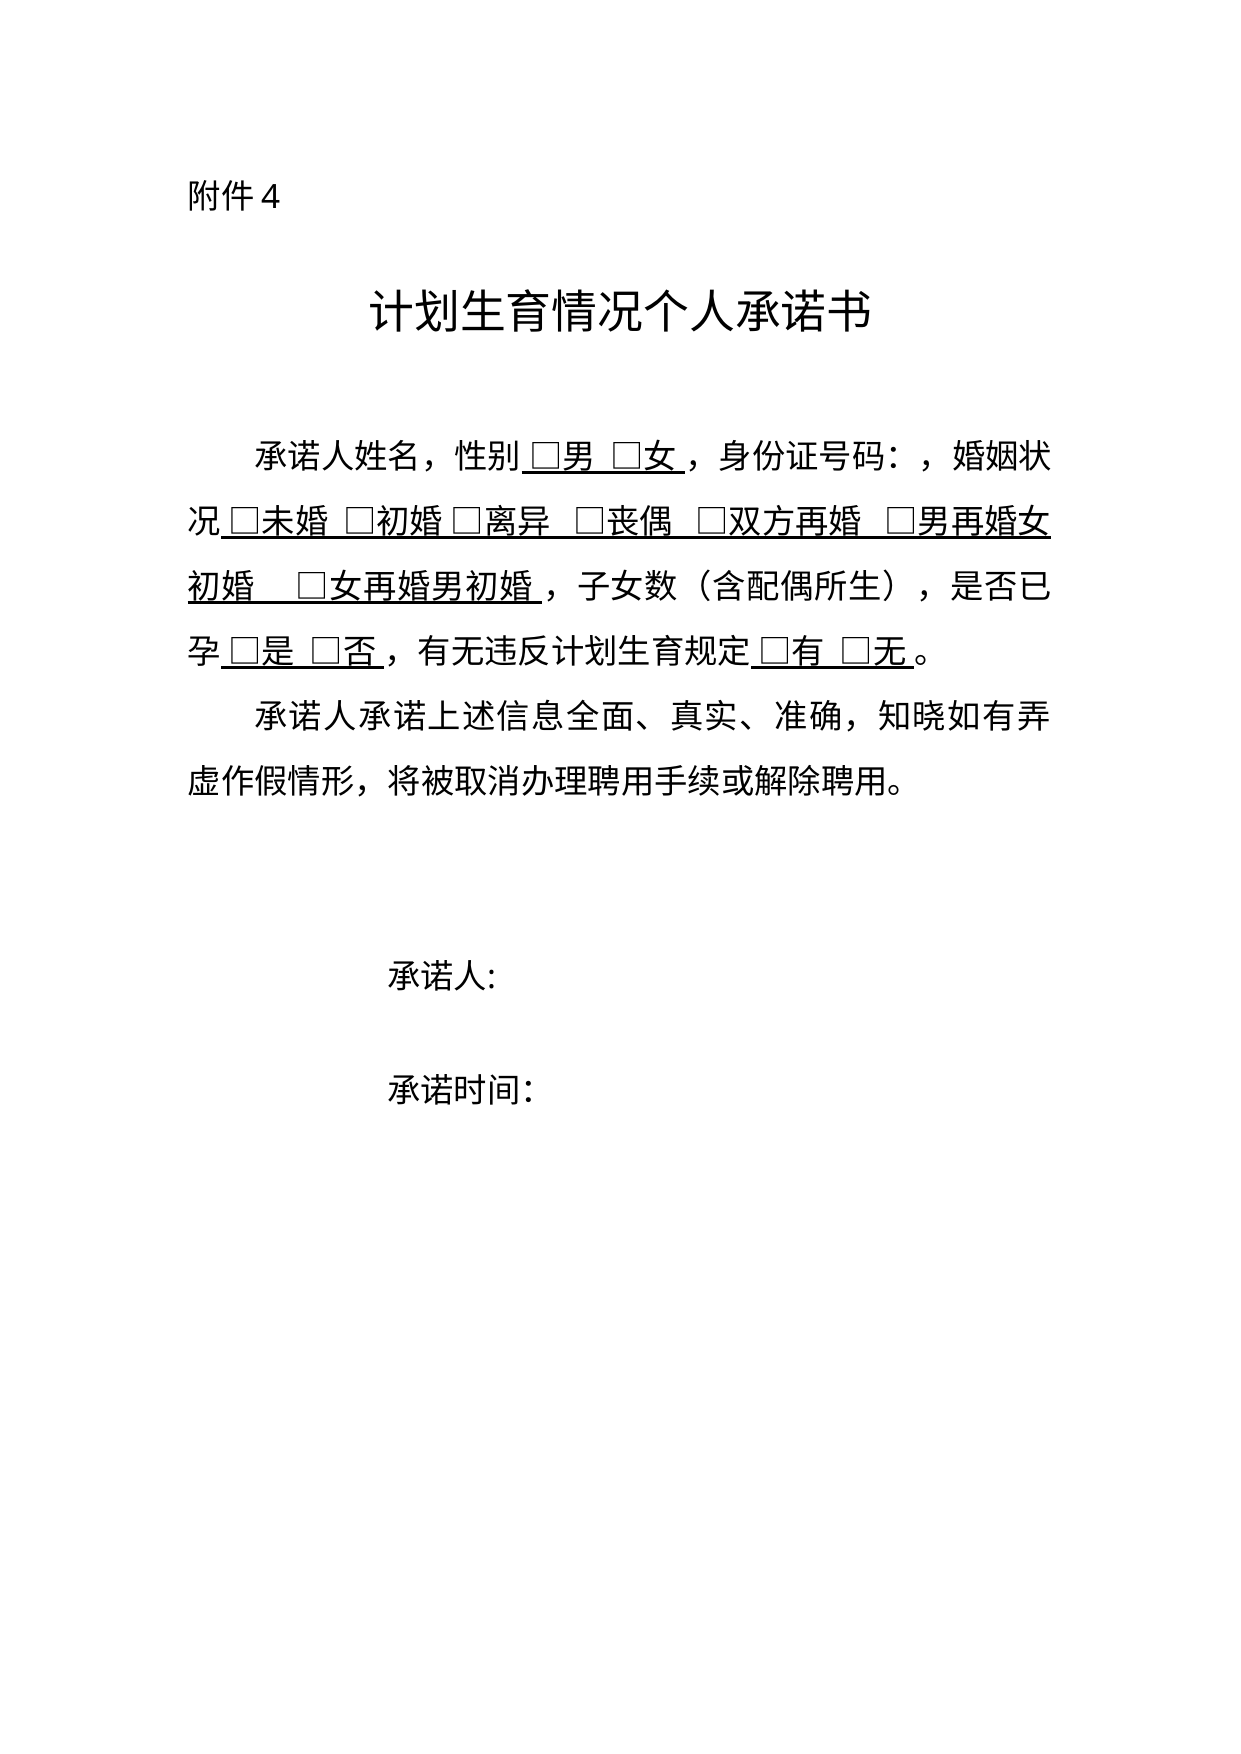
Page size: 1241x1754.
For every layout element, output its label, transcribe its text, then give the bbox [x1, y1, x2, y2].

text 承诺人承诺上述信息全面、真实、准确，知晓如有弄虚作假情形，将被取消办理聘用手续或解除聘用。 [187, 682, 1053, 812]
text 承诺人姓名，性别 □男 □女 ，身份证号码：，婚姻状况 □未婚 □初婚 □离异 □丧偶 □双方再婚 □男再婚女初婚 □女再婚男初婚 ，子女数（含配偶所生），是否已孕 □是 □否 ，有无违反计划生育规定 □有 □无 。 [187, 422, 1053, 682]
text 附件4 [187, 162, 1053, 227]
text 计划生育情况个人承诺书 [187, 259, 1053, 357]
text 承诺时间： [187, 1055, 986, 1120]
text 承诺人: [187, 942, 986, 1007]
